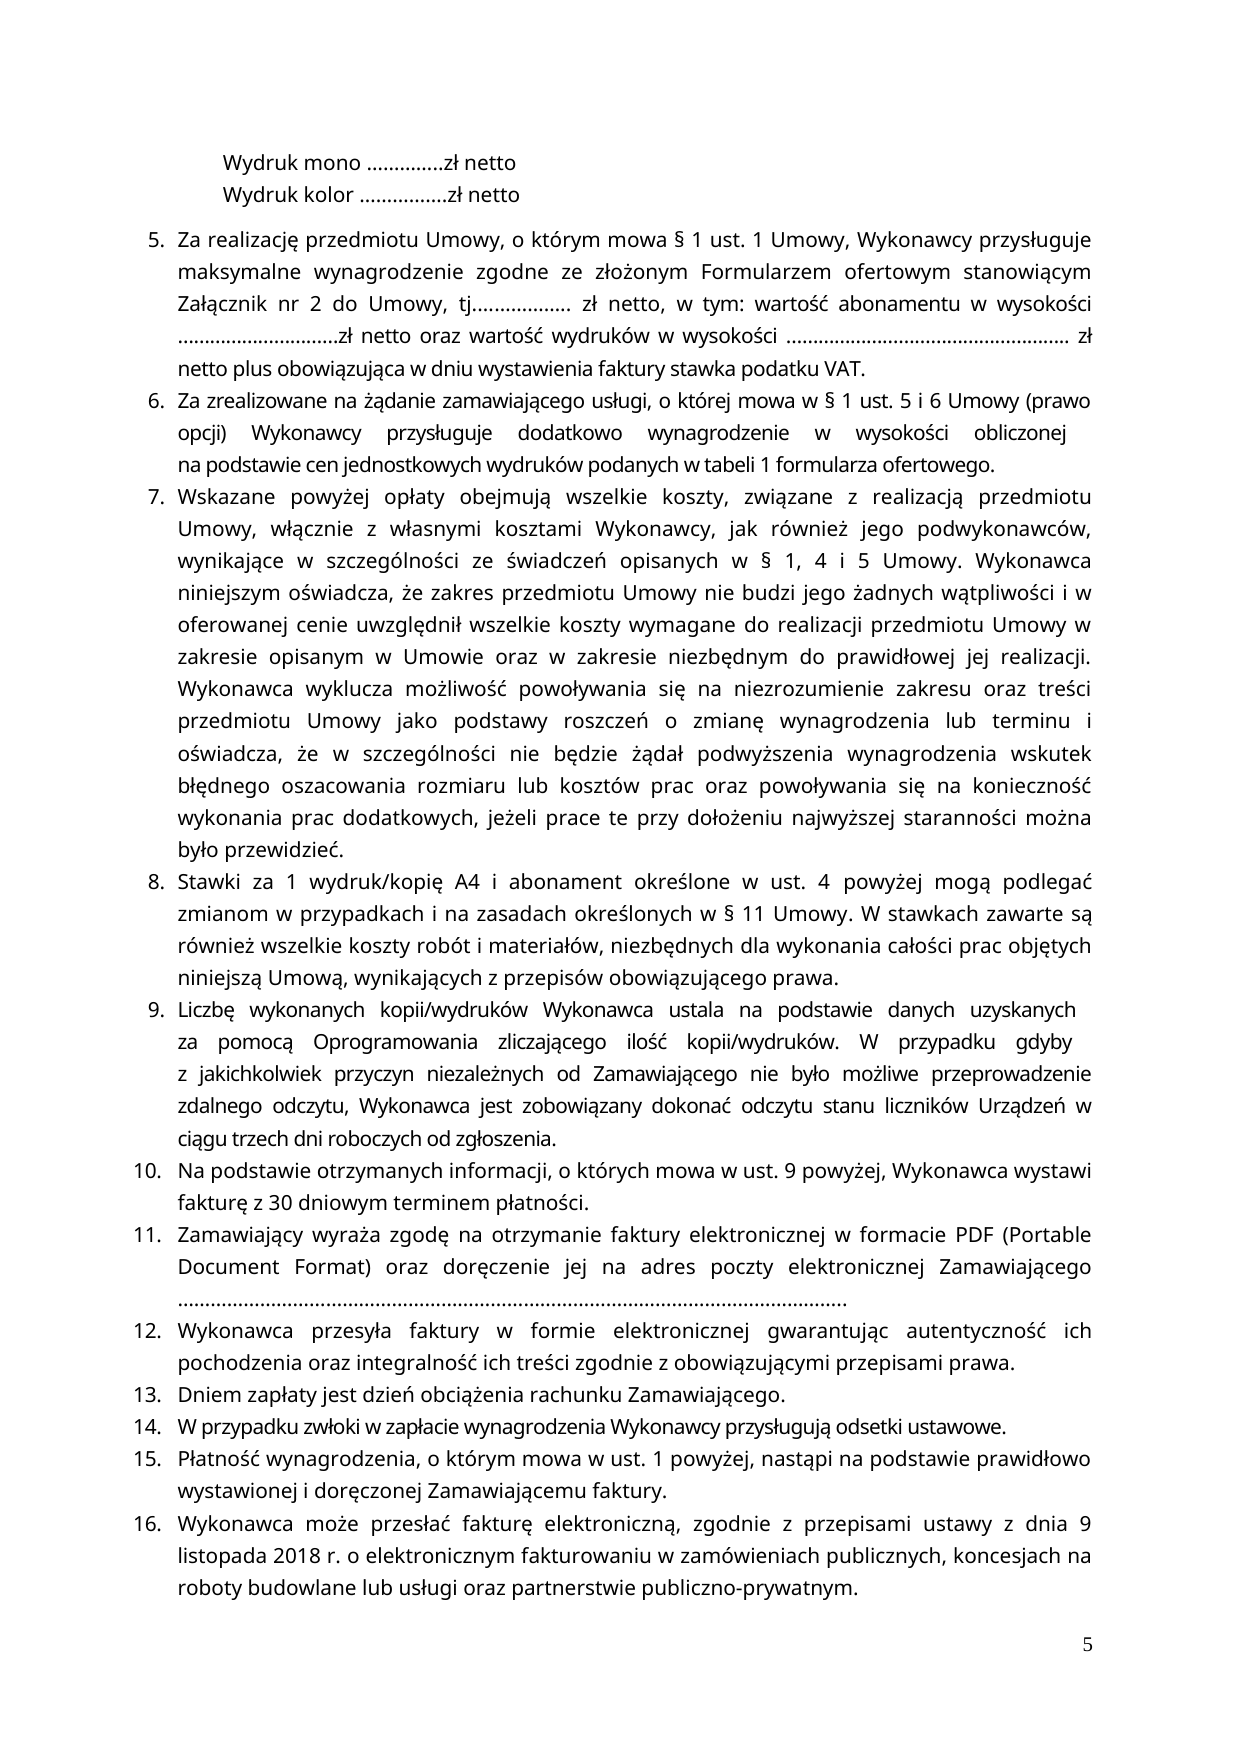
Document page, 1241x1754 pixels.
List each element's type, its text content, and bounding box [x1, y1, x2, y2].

list Dniem zapłaty jest dzień obciążenia rachunku Zamawiającego. [133, 1380, 1093, 1409]
list Za zrealizowane na żądanie zamawiającego usługi, o której mowa w § 1 ust. 5 i 6 Umowy (prawo opcji) Wykonawcy przysługuje dodatkowo wynagrodzenie w wysokości obliczonej na podstawie cen jednostkowych wydruków podanych w tabeli 1 formularza ofertowego. [148, 386, 1093, 478]
list W przypadku zwłoki w zapłacie wynagrodzenia Wykonawcy przysługują odsetki ustawowe. [133, 1412, 1093, 1441]
list Wydruk mono …………..zł netto Wydruk kolor …………….zł netto [223, 148, 1093, 209]
list Liczbę wykonanych kopii/wydruków Wykonawca ustala na podstawie danych uzyskanych za pomocą Oprogramowania zliczającego ilość kopii/wydruków. W przypadku gdyby z jakichkolwiek przyczyn niezależnych od Zamawiającego nie było możliwe przeprowadzenie zdalnego odczytu, Wykonawca jest zobowiązany dokonać odczytu stanu liczników Urządzeń w ciągu trzech dni roboczych od zgłoszenia. [148, 995, 1093, 1152]
list Wykonawca może przesłać fakturę elektroniczną, zgodnie z przepisami ustawy z dnia 9 listopada 2018 r. o elektronicznym fakturowaniu w zamówieniach publicznych, koncesjach na roboty budowlane lub usługi oraz partnerstwie publiczno-prywatnym. [133, 1509, 1093, 1601]
list Za realizację przedmiotu Umowy, o którym mowa § 1 ust. 1 Umowy, Wykonawcy przysługuje maksymalne wynagrodzenie zgodne ze złożonym Formularzem ofertowym stanowiącym Załącznik nr 2 do Umowy, tj.…………….. zł netto, w tym: wartość abonamentu w wysokości …………………………zł netto oraz wartość wydruków w wysokości …………………………………………….. zł netto plus obowiązująca w dniu wystawienia faktury stawka podatku VAT. [148, 225, 1093, 382]
list Zamawiający wyraża zgodę na otrzymanie faktury elektronicznej w formacie PDF (Portable Document Format) oraz doręczenie jej na adres poczty elektronicznej Zamawiającego ………………………………………………………………………………………………………….. [133, 1220, 1093, 1312]
list Stawki za 1 wydruk/kopię A4 i abonament określone w ust. 4 powyżej mogą podlegać zmianom w przypadkach i na zasadach określonych w § 11 Umowy. W stawkach zawarte są również wszelkie koszty robót i materiałów, niezbędnych dla wykonania całości prac objętych niniejszą Umową, wynikających z przepisów obowiązującego prawa. [148, 867, 1093, 992]
list Wykonawca przesyła faktury w formie elektronicznej gwarantując autentyczność ich pochodzenia oraz integralność ich treści zgodnie z obowiązującymi przepisami prawa. [133, 1316, 1093, 1377]
list Płatność wynagrodzenia, o którym mowa w ust. 1 powyżej, nastąpi na podstawie prawidłowo wystawionej i doręczonej Zamawiającemu faktury. [133, 1444, 1093, 1505]
list Na podstawie otrzymanych informacji, o których mowa w ust. 9 powyżej, Wykonawca wystawi fakturę z 30 dniowym terminem płatności. [133, 1156, 1093, 1216]
list Wskazane powyżej opłaty obejmują wszelkie koszty, związane z realizacją przedmiotu Umowy, włącznie z własnymi kosztami Wykonawcy, jak również jego podwykonawców, wynikające w szczególności ze świadczeń opisanych w § 1, 4 i 5 Umowy. Wykonawca niniejszym oświadcza, że zakres przedmiotu Umowy nie budzi jego żadnych wątpliwości i w oferowanej cenie uwzględnił wszelkie koszty wymagane do realizacji przedmiotu Umowy w zakresie opisanym w Umowie oraz w zakresie niezbędnym do prawidłowej jej realizacji. Wykonawca wyklucza możliwość powoływania się na niezrozumienie zakresu oraz treści przedmiotu Umowy jako podstawy roszczeń o zmianę wynagrodzenia lub terminu i oświadcza, że w szczególności nie będzie żądał podwyższenia wynagrodzenia wskutek błędnego oszacowania rozmiaru lub kosztów prac oraz powoływania się na konieczność wykonania prac dodatkowych, jeżeli prace te przy dołożeniu najwyższej staranności można było przewidzieć. [148, 482, 1093, 863]
